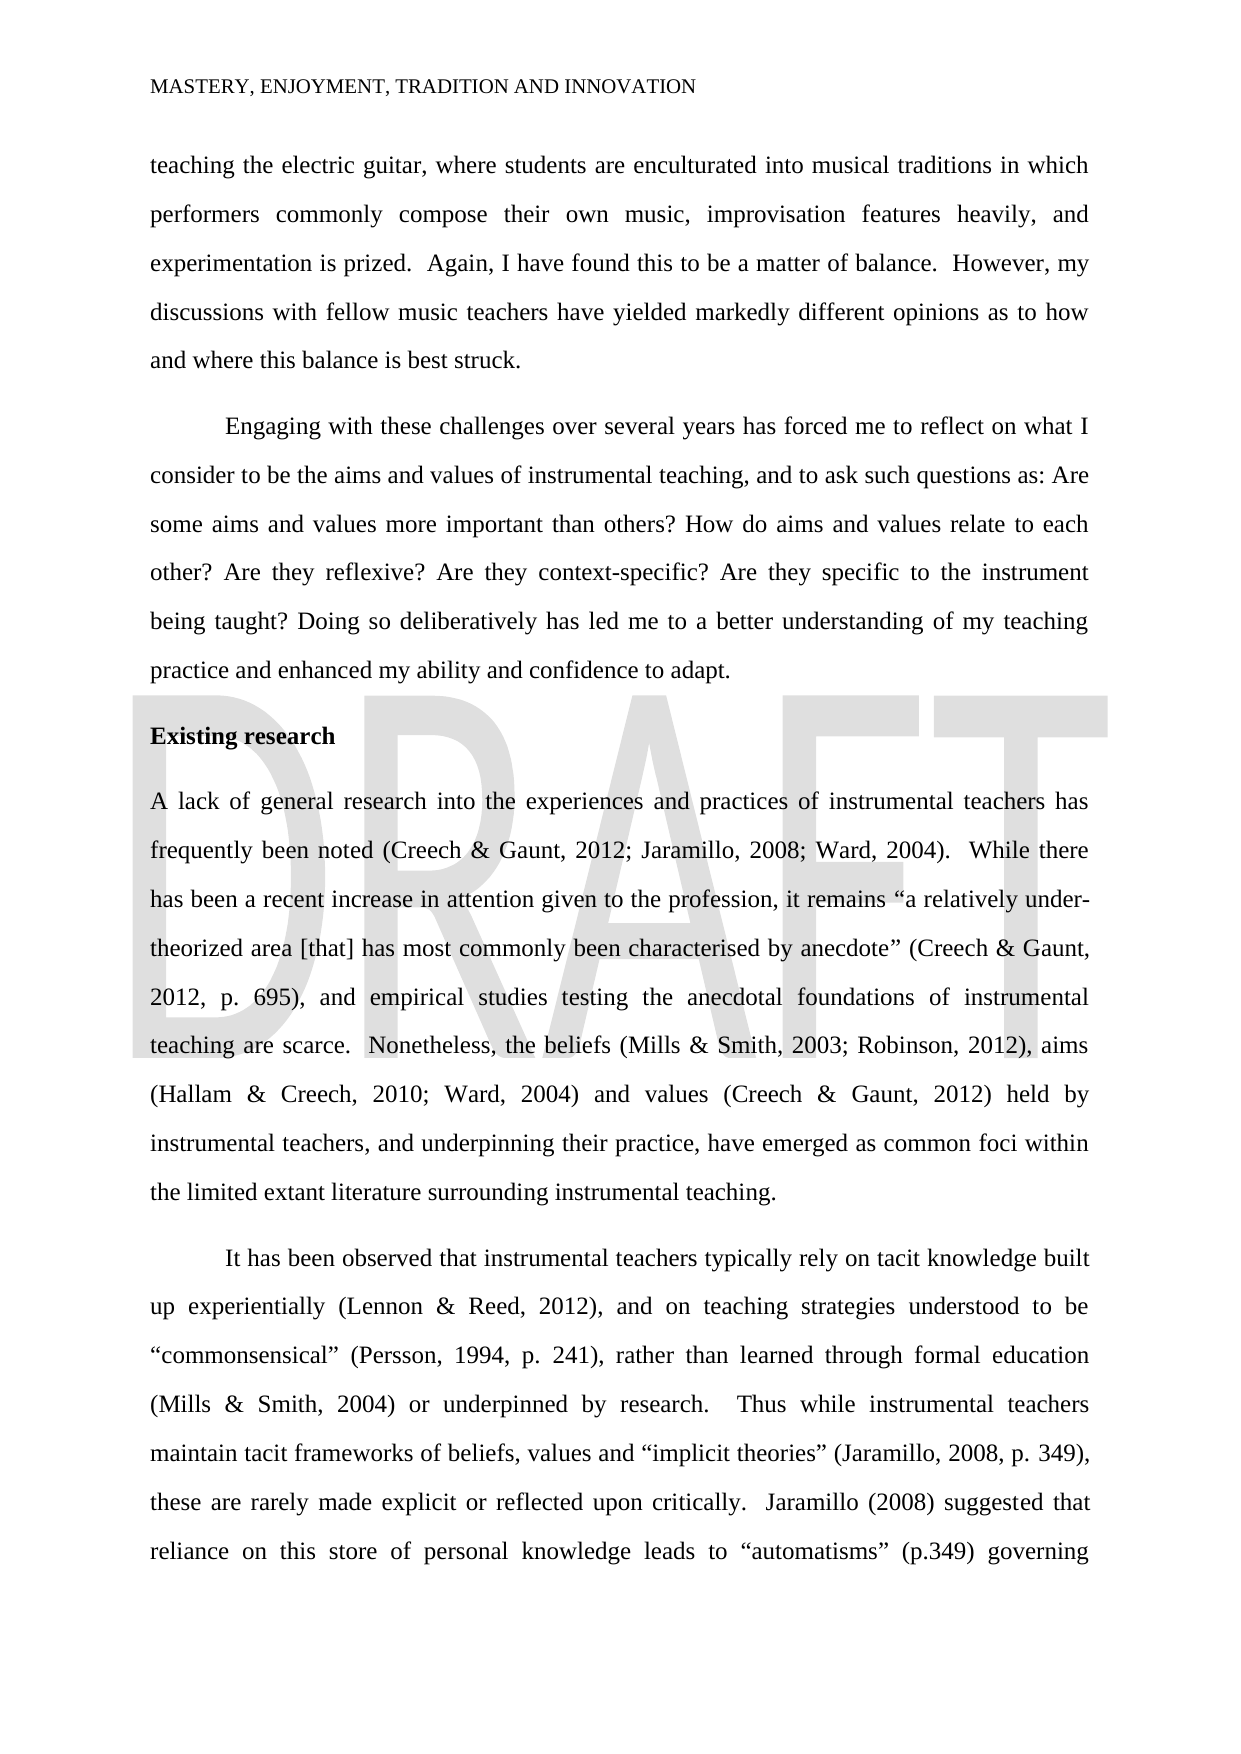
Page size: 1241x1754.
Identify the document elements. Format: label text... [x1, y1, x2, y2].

text A lack of general research into the experiences and practices of instrumental teachers has frequently been noted (Creech & Gaunt, 2012; Jaramillo, 2008; Ward, 2004). While there has been a recent increase in attention given to the profession, it remains “a relatively under-theorized area [that] has most commonly been characterised by anecdote” (Creech & Gaunt, 2012, p. 695), and empirical studies testing the anecdotal foundations of instrumental teaching are scarce. Nonetheless, the beliefs (Mills & Smith, 2003; Robinson, 2012), aims (Hallam & Creech, 2010; Ward, 2004) and values (Creech & Gaunt, 2012) held by instrumental teachers, and underpinning their practice, have emerged as common foci within the limited extant literature surrounding instrumental teaching. [150, 786, 1090, 1206]
text Existing research [150, 721, 1090, 749]
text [150, 150, 1090, 374]
text Engaging with these challenges over several years has forced me to reflect on what I consider to be the aims and values of instrumental teaching, and to ask such questions as: Are some aims and values more important than others? How do aims and values relate to each other? Are they reflexive? Are they context-specific? Are they specific to the instrument being taught? Doing so deliberatively has led me to a better understanding of my teaching practice and enhanced my ability and confidence to adapt. [150, 411, 1090, 684]
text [150, 1243, 1090, 1564]
